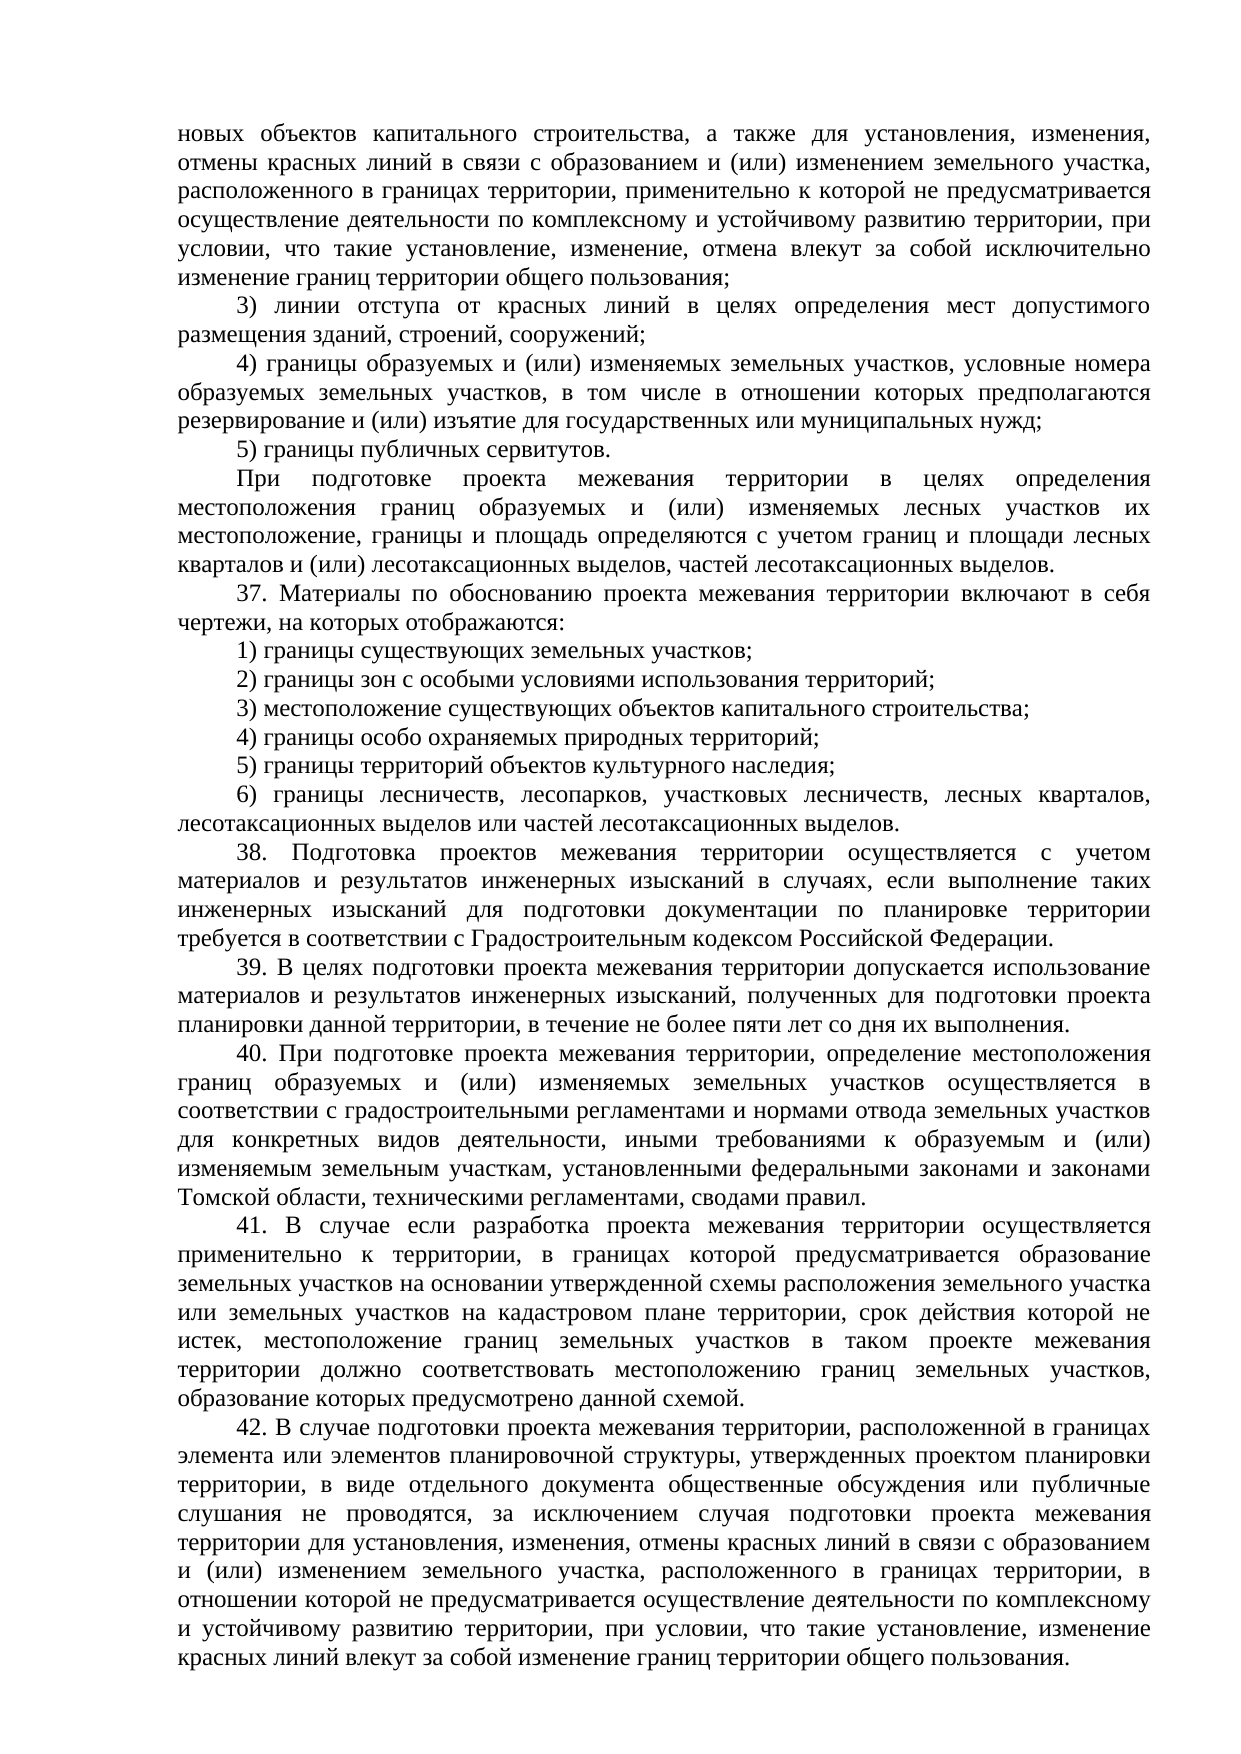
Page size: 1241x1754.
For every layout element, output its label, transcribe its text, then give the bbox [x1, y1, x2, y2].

text 40. При подготовке проекта межевания территории, определение местоположения границ образуемых и (или) изменяемых земельных участков осуществляется в соответствии с градостроительными регламентами и нормами отвода земельных участков для конкретных видов деятельности, иными требованиями к образуемым и (или) изменяемым земельным участкам, установленными федеральными законами и законами Томской области, техническими регламентами, сводами правил. [177, 1038, 1152, 1211]
text 42. В случае подготовки проекта межевания территории, расположенной в границах элемента или элементов планировочной структуры, утвержденных проектом планировки территории, в виде отдельного документа общественные обсуждения или публичные слушания не проводятся, за исключением случая подготовки проекта межевания территории для установления, изменения, отмены красных линий в связи с образованием и (или) изменением земельного участка, расположенного в границах территории, в отношении которой не предусматривается осуществление деятельности по комплексному и устойчивому развитию территории, при условии, что такие установление, изменение красных линий влекут за собой изменение границ территории общего пользования. [177, 1412, 1152, 1671]
text 5) границы публичных сервитутов. [177, 434, 1152, 463]
text 39. В целях подготовки проекта межевания территории допускается использование материалов и результатов инженерных изысканий, полученных для подготовки проекта планировки данной территории, в течение не более пяти лет со дня их выполнения. [177, 952, 1152, 1038]
text 3) местоположение существующих объектов капитального строительства; [177, 693, 1152, 722]
text 4) границы особо охраняемых природных территорий; [177, 722, 1152, 751]
text 4) границы образуемых и (или) изменяемых земельных участков, условные номера образуемых земельных участков, в том числе в отношении которых предполагаются резервирование и (или) изъятие для государственных или муниципальных нужд; [177, 348, 1152, 434]
text При подготовке проекта межевания территории в целях определения местоположения границ образуемых и (или) изменяемых лесных участков их местоположение, границы и площадь определяются с учетом границ и площади лесных кварталов и (или) лесотаксационных выделов, частей лесотаксационных выделов. [177, 463, 1152, 578]
text 37. Материалы по обоснованию проекта межевания территории включают в себя чертежи, на которых отображаются: [177, 578, 1152, 636]
text 1) границы существующих земельных участков; [177, 636, 1152, 664]
text 3) линии отступа от красных линий в целях определения мест допустимого размещения зданий, строений, сооружений; [177, 291, 1152, 348]
text 2) границы зон с особыми условиями использования территорий; [177, 664, 1152, 693]
text 38. Подготовка проектов межевания территории осуществляется с учетом материалов и результатов инженерных изысканий в случаях, если выполнение таких инженерных изысканий для подготовки документации по планировке территории требуется в соответствии с Градостроительным кодексом Российской Федерации. [177, 837, 1152, 952]
text 6) границы лесничеств, лесопарков, участковых лесничеств, лесных кварталов, лесотаксационных выделов или частей лесотаксационных выделов. [177, 779, 1152, 837]
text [177, 118, 1152, 291]
text 5) границы территорий объектов культурного наследия; [177, 751, 1152, 779]
text 41. В случае если разработка проекта межевания территории осуществляется применительно к территории, в границах которой предусматривается образование земельных участков на основании утвержденной схемы расположения земельного участка или земельных участков на кадастровом плане территории, срок действия которой не истек, местоположение границ земельных участков в таком проекте межевания территории должно соответствовать местоположению границ земельных участков, образование которых предусмотрено данной схемой. [177, 1211, 1152, 1412]
